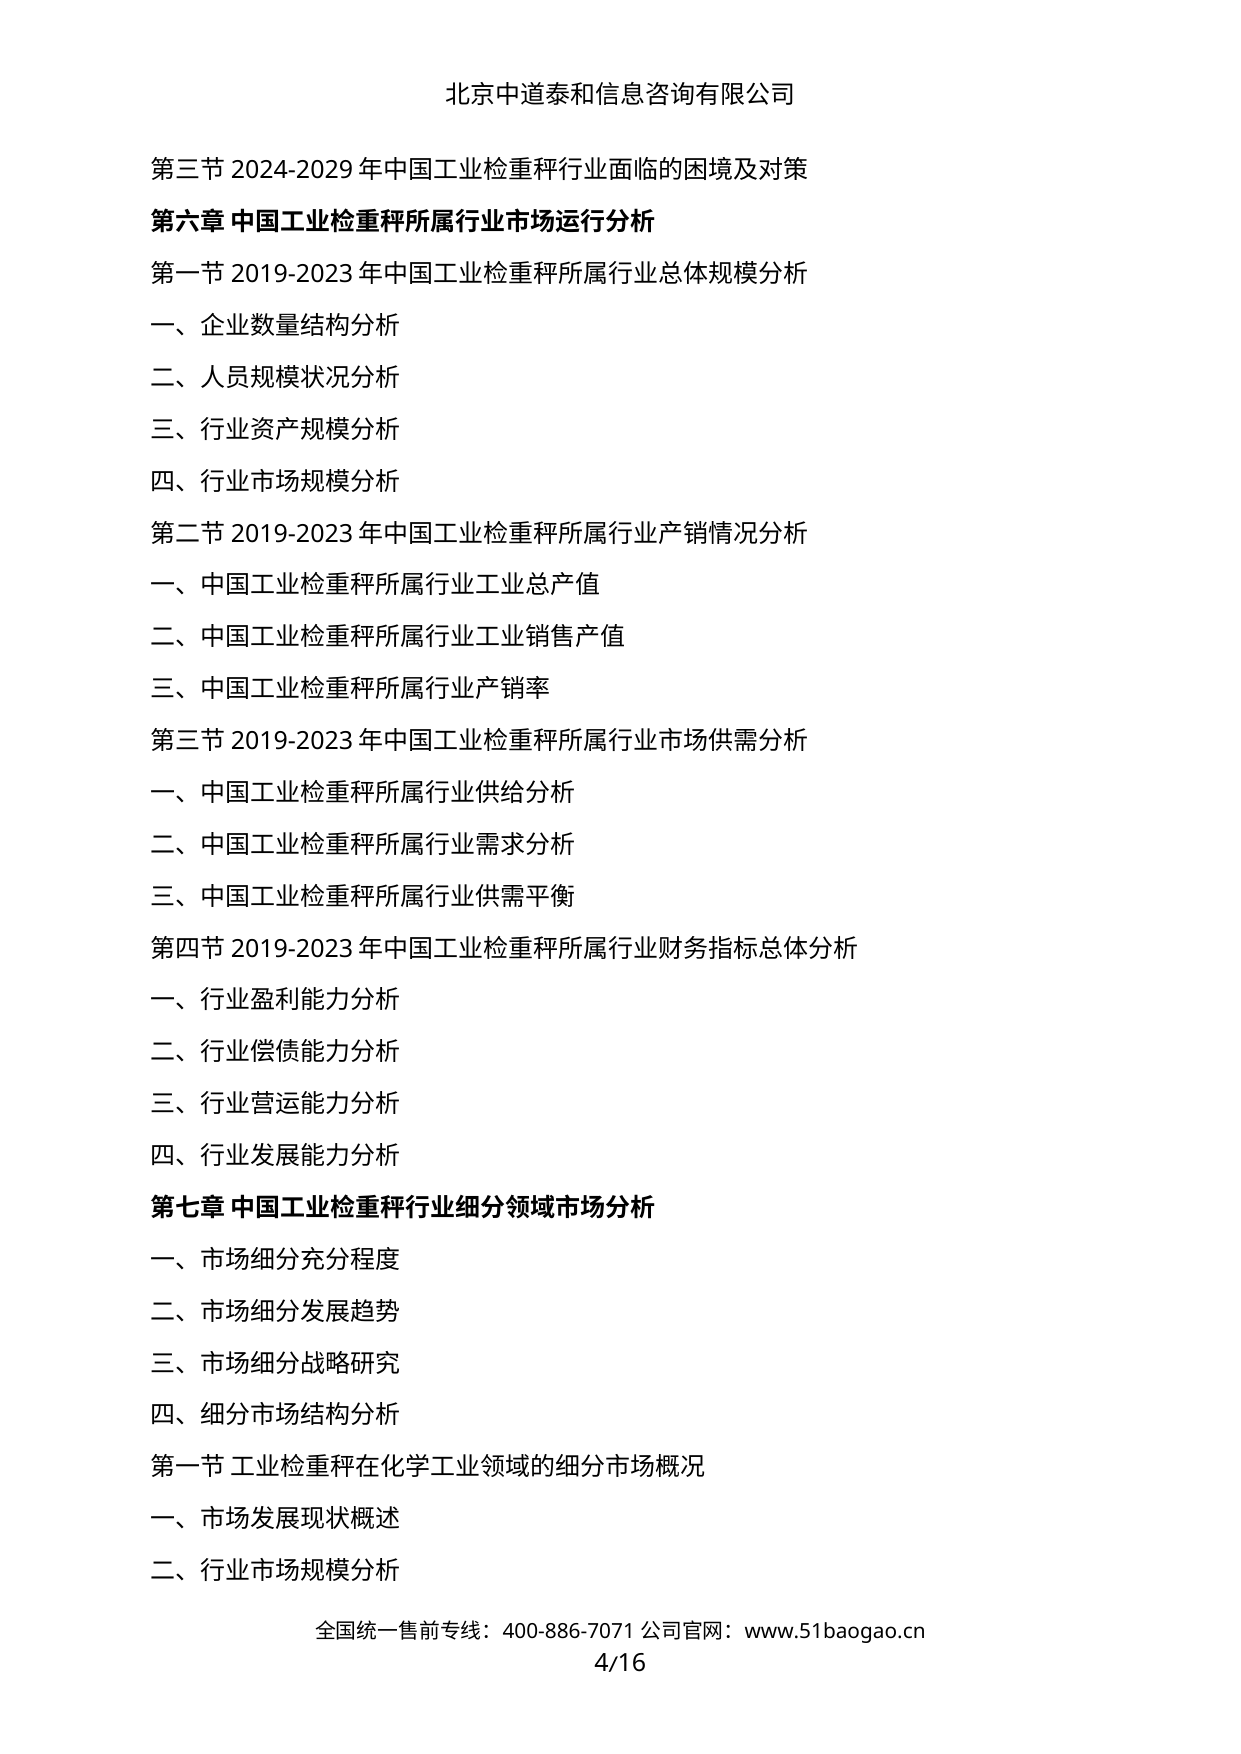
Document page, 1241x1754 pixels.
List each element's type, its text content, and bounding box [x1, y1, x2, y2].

text 第二节 2019-2023年中国工业检重秤所属行业产销情况分析 [150, 513, 1090, 549]
text 第一节 工业检重秤在化学工业领域的细分市场概况 [150, 1447, 1090, 1483]
text 第四节 2019-2023年中国工业检重秤所属行业财务指标总体分析 [150, 928, 1090, 964]
text 一、企业数量结构分析 [150, 306, 1090, 342]
text 二、人员规模状况分析 [150, 357, 1090, 394]
text 二、行业偿债能力分析 [150, 1032, 1090, 1068]
text 一、行业盈利能力分析 [150, 980, 1090, 1016]
text 第七章 中国工业检重秤行业细分领域市场分析 [150, 1187, 1090, 1224]
text 三、中国工业检重秤所属行业产销率 [150, 669, 1090, 705]
text 一、市场细分充分程度 [150, 1239, 1090, 1276]
text 二、市场细分发展趋势 [150, 1291, 1090, 1327]
text 四、行业发展能力分析 [150, 1136, 1090, 1172]
text 第三节 2024-2029年中国工业检重秤行业面临的困境及对策 [150, 150, 1090, 186]
text 三、中国工业检重秤所属行业供需平衡 [150, 876, 1090, 912]
text 三、市场细分战略研究 [150, 1343, 1090, 1379]
text 四、行业市场规模分析 [150, 461, 1090, 497]
text 一、中国工业检重秤所属行业供给分析 [150, 772, 1090, 809]
text 四、细分市场结构分析 [150, 1395, 1090, 1431]
text 第六章 中国工业检重秤所属行业市场运行分析 [150, 202, 1090, 238]
text 二、行业市场规模分析 [150, 1551, 1090, 1587]
text 第一节 2019-2023年中国工业检重秤所属行业总体规模分析 [150, 254, 1090, 290]
text 一、市场发展现状概述 [150, 1499, 1090, 1535]
text 一、中国工业检重秤所属行业工业总产值 [150, 565, 1090, 601]
text 第三节 2019-2023年中国工业检重秤所属行业市场供需分析 [150, 721, 1090, 757]
text 三、行业营运能力分析 [150, 1084, 1090, 1120]
text 二、中国工业检重秤所属行业需求分析 [150, 824, 1090, 861]
text 三、行业资产规模分析 [150, 409, 1090, 446]
text 二、中国工业检重秤所属行业工业销售产值 [150, 617, 1090, 653]
